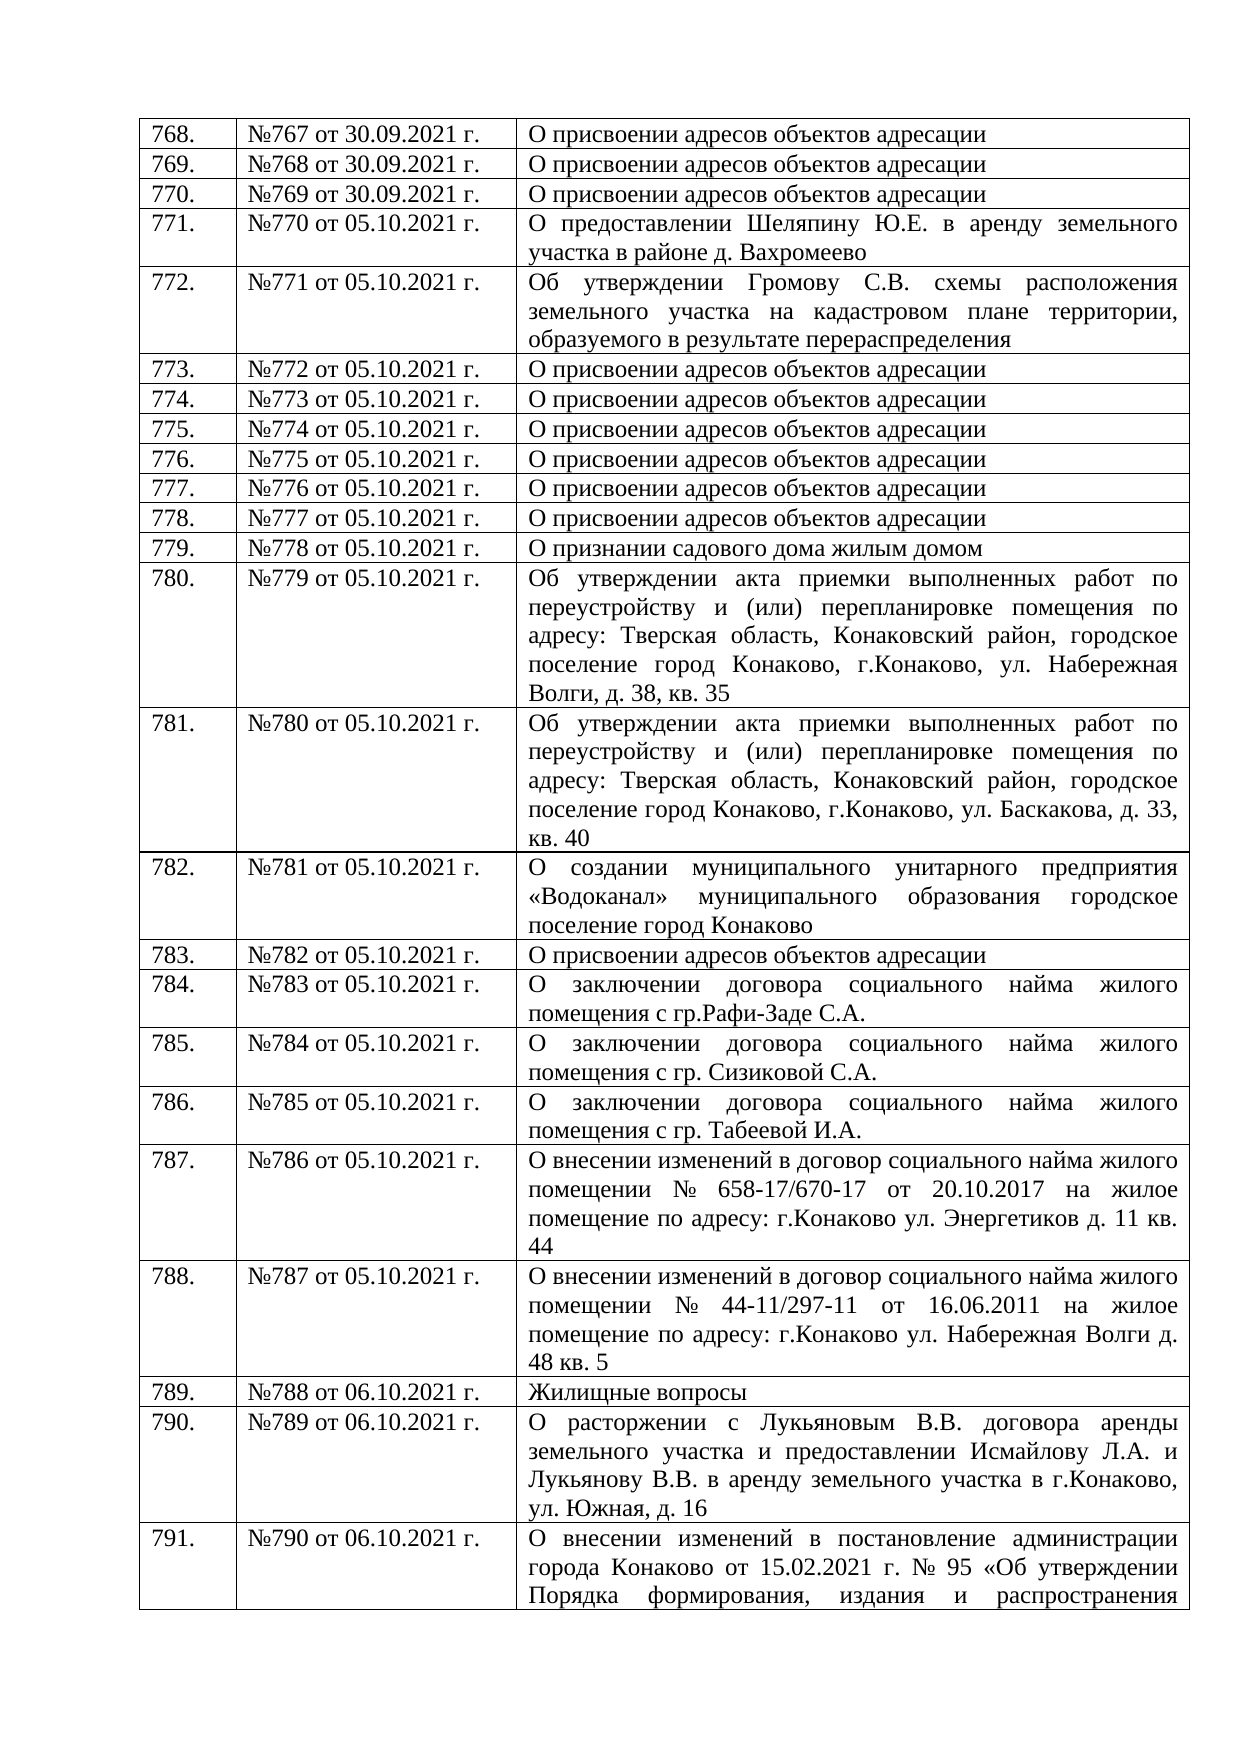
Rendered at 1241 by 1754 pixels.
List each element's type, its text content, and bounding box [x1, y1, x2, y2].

table_cell №769 от 30.09.2021 г. [237, 179, 516, 207]
table_cell О заключении договора социального найма жилого помещения с гр. Сизиковой С.А. [517, 1028, 1189, 1086]
table_cell №774 от 05.10.2021 г. [237, 414, 516, 443]
table_cell №780 от 05.10.2021 г. [237, 708, 516, 851]
table_cell [140, 414, 236, 443]
table_cell №773 от 05.10.2021 г. [237, 384, 516, 413]
table_cell О присвоении адресов объектов адресации [517, 119, 1189, 148]
table_cell [140, 533, 236, 562]
table_cell №770 от 05.10.2021 г. [237, 209, 516, 266]
table_cell №781 от 05.10.2021 г. [237, 853, 516, 939]
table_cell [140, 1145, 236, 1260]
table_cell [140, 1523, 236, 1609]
table_cell [140, 708, 236, 851]
table_cell О признании садового дома жилым домом [517, 533, 1189, 562]
table_cell [140, 853, 236, 939]
table_cell О заключении договора социального найма жилого помещения с гр.Рафи-Заде С.А. [517, 970, 1189, 1027]
table_cell [140, 1028, 236, 1086]
table_cell №778 от 05.10.2021 г. [237, 533, 516, 562]
table_cell [140, 119, 236, 148]
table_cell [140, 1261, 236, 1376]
table_cell №767 от 30.09.2021 г. [237, 119, 516, 148]
table_cell О присвоении адресов объектов адресации [517, 149, 1189, 178]
table_cell [140, 354, 236, 383]
table_cell №771 от 05.10.2021 г. [237, 267, 516, 353]
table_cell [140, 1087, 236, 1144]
table_cell №768 от 30.09.2021 г. [237, 149, 516, 178]
table_cell О присвоении адресов объектов адресации [517, 179, 1189, 207]
table_cell №775 от 05.10.2021 г. [237, 444, 516, 472]
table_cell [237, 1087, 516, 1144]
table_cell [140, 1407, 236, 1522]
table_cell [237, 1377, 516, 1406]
table_cell О присвоении адресов объектов адресации [517, 474, 1189, 502]
table_cell О присвоении адресов объектов адресации [517, 444, 1189, 472]
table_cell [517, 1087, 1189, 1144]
table_cell [140, 444, 236, 472]
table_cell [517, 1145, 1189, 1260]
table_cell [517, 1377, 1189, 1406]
table_cell №772 от 05.10.2021 г. [237, 354, 516, 383]
table_cell [140, 474, 236, 502]
table_cell [140, 267, 236, 353]
table_cell О присвоении адресов объектов адресации [517, 354, 1189, 383]
table_cell [140, 149, 236, 178]
table_cell О присвоении адресов объектов адресации [517, 414, 1189, 443]
table_cell О присвоении адресов объектов адресации [517, 503, 1189, 532]
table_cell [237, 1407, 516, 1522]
table_cell О присвоении адресов объектов адресации [517, 384, 1189, 413]
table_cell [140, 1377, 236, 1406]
table_cell №776 от 05.10.2021 г. [237, 474, 516, 502]
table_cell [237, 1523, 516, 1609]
table_cell [140, 384, 236, 413]
table_cell №784 от 05.10.2021 г. [237, 1028, 516, 1086]
table_cell [140, 179, 236, 207]
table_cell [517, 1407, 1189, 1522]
table_cell О присвоении адресов объектов адресации [517, 940, 1189, 968]
table_cell [140, 563, 236, 707]
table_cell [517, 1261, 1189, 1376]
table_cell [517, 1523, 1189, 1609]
table_cell №777 от 05.10.2021 г. [237, 503, 516, 532]
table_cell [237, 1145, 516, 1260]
table_cell О предоставлении Шеляпину Ю.Е. в аренду земельного участка в районе д. Вахромеево [517, 209, 1189, 266]
table_cell №783 от 05.10.2021 г. [237, 970, 516, 1027]
table_cell [140, 940, 236, 968]
table_cell №782 от 05.10.2021 г. [237, 940, 516, 968]
table_cell [140, 209, 236, 266]
table_cell Об утверждении акта приемки выполненных работ по переустройству и (или) перепланировке помещения по адресу: Тверская область, Конаковский район, городское поселение город Конаково, г.Конаково, ул. Набережная Волги, д. 38, кв. 35 [517, 563, 1189, 707]
table_cell №779 от 05.10.2021 г. [237, 563, 516, 707]
table_cell Об утверждении акта приемки выполненных работ по переустройству и (или) перепланировке помещения по адресу: Тверская область, Конаковский район, городское поселение город Конаково, г.Конаково, ул. Баскакова, д. 33, кв. 40 [517, 708, 1189, 851]
table_cell Об утверждении Громову С.В. схемы расположения земельного участка на кадастровом плане территории, образуемого в результате перераспределения [517, 267, 1189, 353]
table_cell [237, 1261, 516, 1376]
table_cell [140, 503, 236, 532]
table_cell О создании муниципального унитарного предприятия «Водоканал» муниципального образования городское поселение город Конаково [517, 853, 1189, 939]
table_cell [140, 970, 236, 1027]
